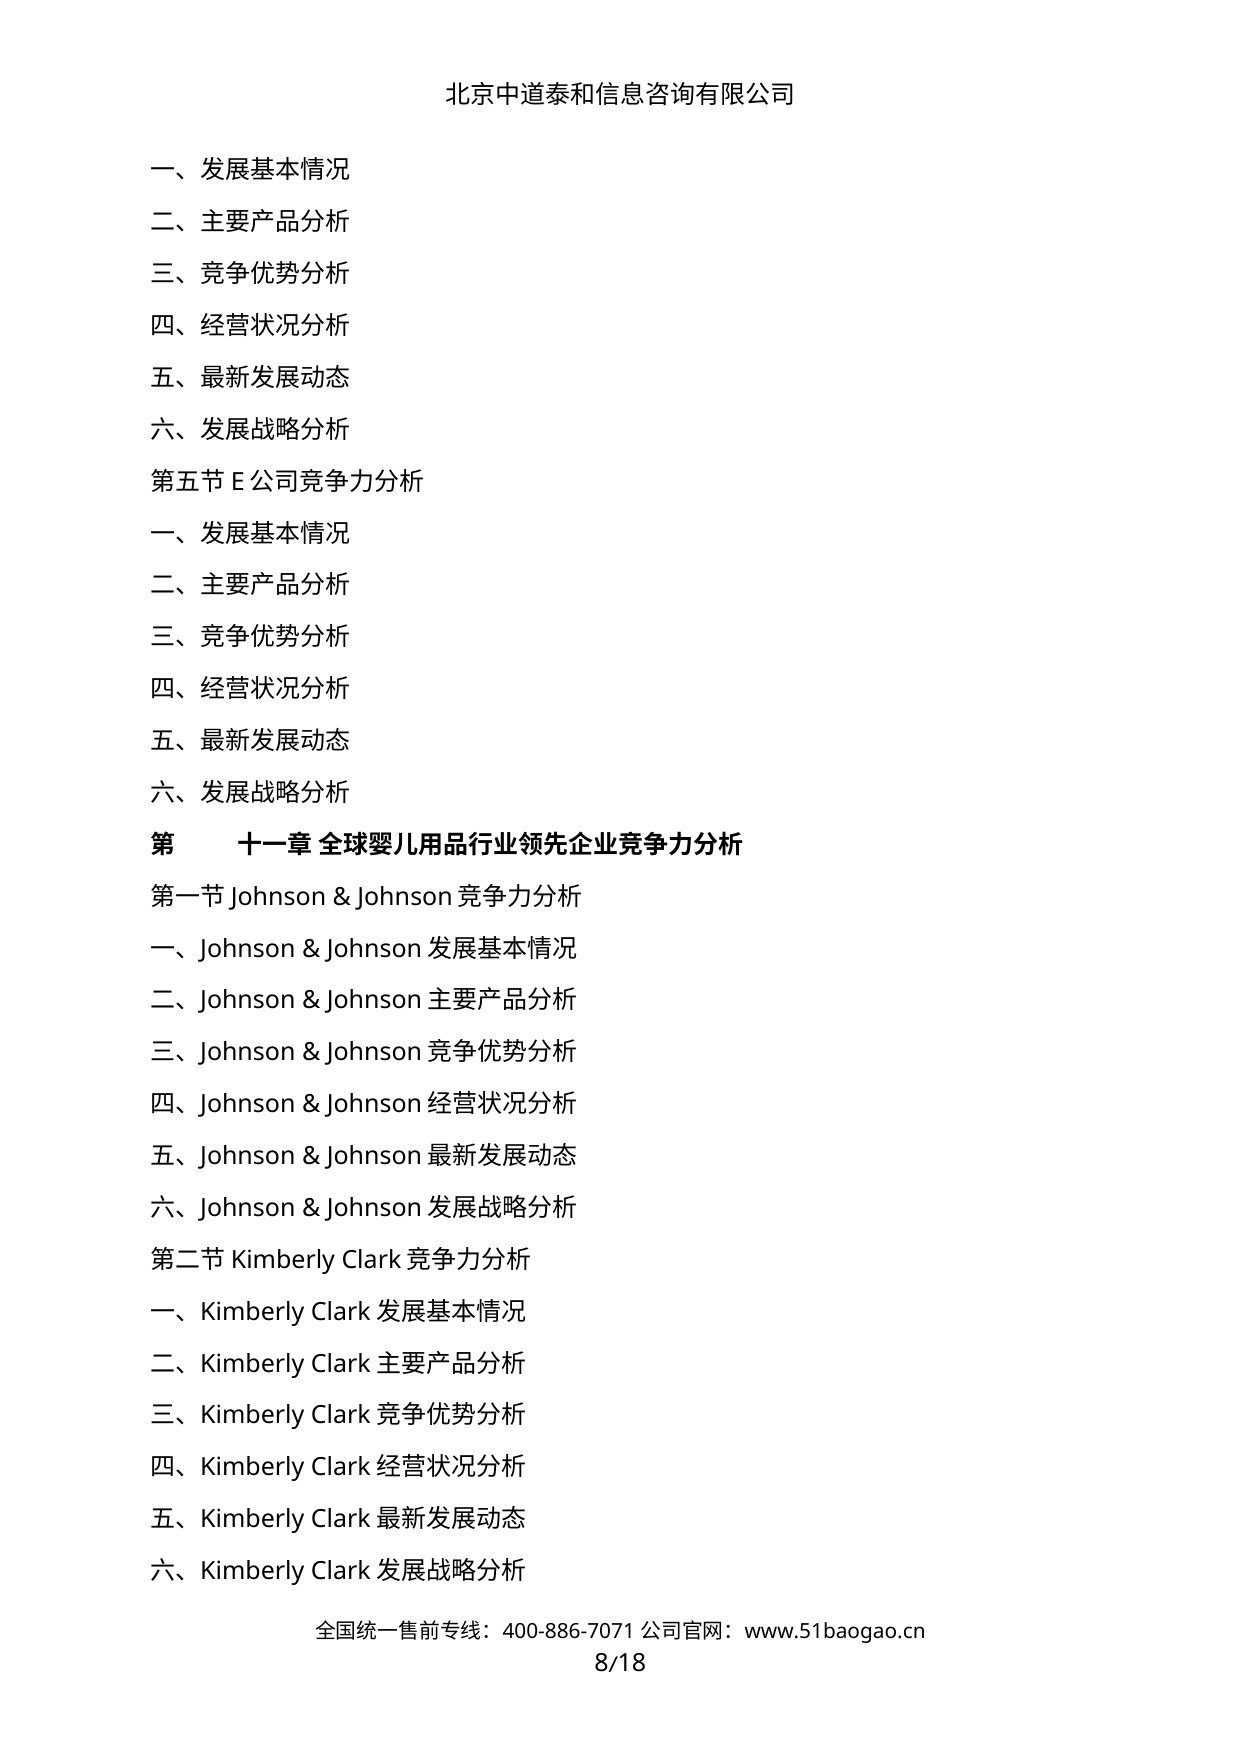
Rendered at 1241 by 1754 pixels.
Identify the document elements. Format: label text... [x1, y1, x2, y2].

text 四、Kimberly Clark经营状况分析 [150, 1447, 1090, 1483]
text 第 十一章 全球婴儿用品行业领先企业竞争力分析 [150, 824, 1090, 861]
text 第一节 Johnson & Johnson竞争力分析 [150, 876, 1090, 912]
text 三、Kimberly Clark竞争优势分析 [150, 1395, 1090, 1431]
text 三、Johnson & Johnson竞争优势分析 [150, 1032, 1090, 1068]
text 第五节 E公司竞争力分析 [150, 461, 1090, 497]
text 五、Johnson & Johnson最新发展动态 [150, 1136, 1090, 1172]
text 六、发展战略分析 [150, 409, 1090, 446]
text 第二节 Kimberly Clark竞争力分析 [150, 1239, 1090, 1276]
text 四、Johnson & Johnson经营状况分析 [150, 1084, 1090, 1120]
text 一、发展基本情况 [150, 150, 1090, 186]
text 二、Kimberly Clark主要产品分析 [150, 1343, 1090, 1379]
text 三、竞争优势分析 [150, 254, 1090, 290]
text 二、Johnson & Johnson主要产品分析 [150, 980, 1090, 1016]
text 五、最新发展动态 [150, 721, 1090, 757]
text 一、Johnson & Johnson发展基本情况 [150, 928, 1090, 964]
text 五、Kimberly Clark最新发展动态 [150, 1499, 1090, 1535]
text 四、经营状况分析 [150, 306, 1090, 342]
text 五、最新发展动态 [150, 357, 1090, 394]
text 二、主要产品分析 [150, 565, 1090, 601]
text 六、Johnson & Johnson发展战略分析 [150, 1187, 1090, 1224]
text 一、发展基本情况 [150, 513, 1090, 549]
text 六、发展战略分析 [150, 772, 1090, 809]
text 四、经营状况分析 [150, 669, 1090, 705]
text 二、主要产品分析 [150, 202, 1090, 238]
text 三、竞争优势分析 [150, 617, 1090, 653]
text 六、Kimberly Clark发展战略分析 [150, 1551, 1090, 1587]
text 一、Kimberly Clark发展基本情况 [150, 1291, 1090, 1327]
